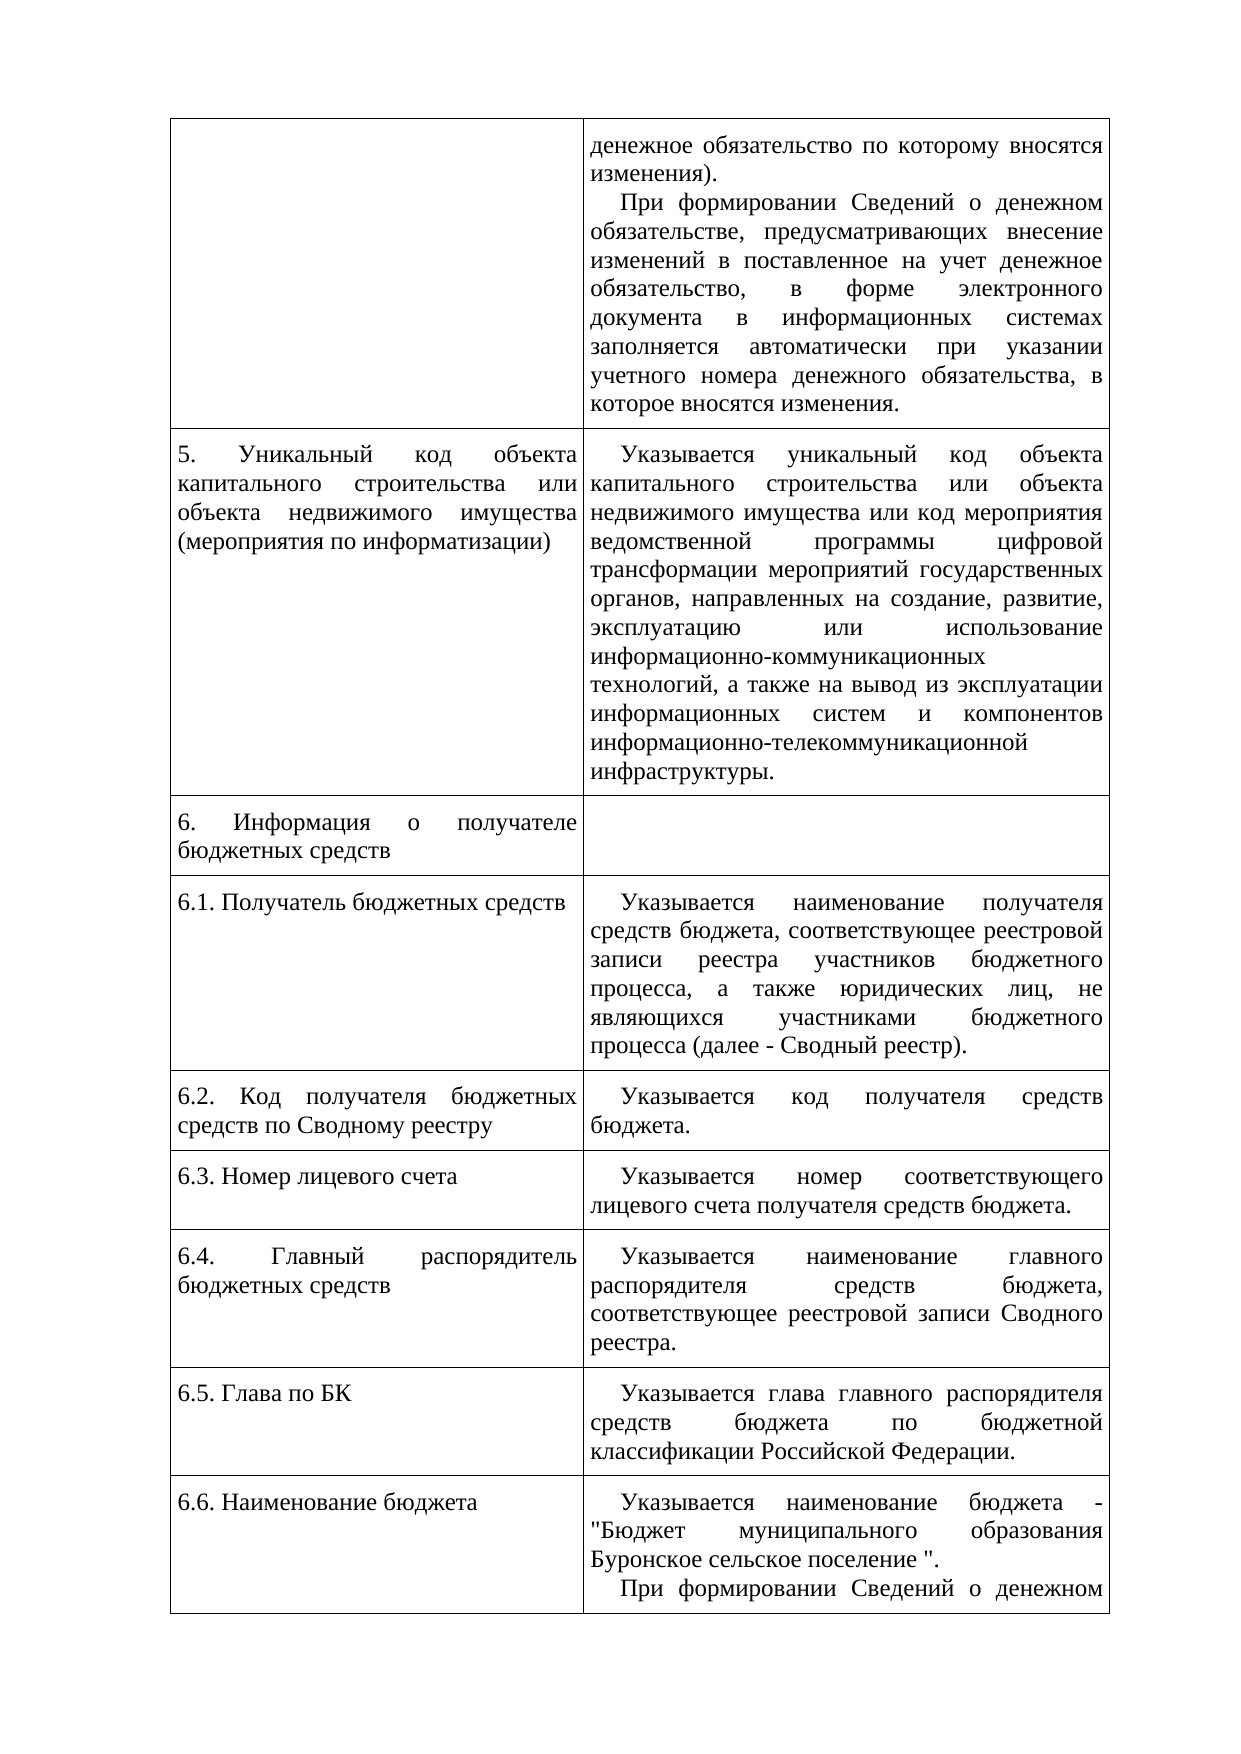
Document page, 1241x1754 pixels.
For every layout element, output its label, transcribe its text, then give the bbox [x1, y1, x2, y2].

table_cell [171, 119, 583, 428]
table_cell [171, 1476, 583, 1612]
table_cell Указывается код получателя средств бюджета. [584, 1071, 1109, 1149]
table_cell 6.4. Главный распорядитель бюджетных средств [171, 1230, 583, 1367]
table_cell Указывается наименование главного распорядителя средств бюджета, соответствующее реестровой записи Сводного реестра. [584, 1230, 1109, 1367]
table_cell Указывается глава главного распорядителя средств бюджета по бюджетной классификации Российской Федерации. [584, 1368, 1109, 1475]
table_cell Указывается номер соответствующего лицевого счета получателя средств бюджета. [584, 1151, 1109, 1229]
table_cell 6.5. Глава по БК [171, 1368, 583, 1475]
table_cell 6.3. Номер лицевого счета [171, 1151, 583, 1229]
table_cell 6. Информация о получателе бюджетных средств [171, 796, 583, 875]
table_cell 6.1. Получатель бюджетных средств [171, 876, 583, 1070]
table_cell 5. Уникальный код объекта капитального строительства или объекта недвижимого имущества (мероприятия по информатизации) [171, 429, 583, 795]
table_cell Указывается уникальный код объекта капитального строительства или объекта недвижимого имущества или код мероприятия ведомственной программы цифровой трансформации мероприятий государственных органов, направленных на создание, развитие, эксплуатацию или использование информационно-коммуникационных технологий, а также на вывод из эксплуатации информационных систем и компонентов информационно-телекоммуникационной инфраструктуры. [584, 429, 1109, 795]
table_cell [584, 796, 1109, 875]
table_cell Указывается наименование получателя средств бюджета, соответствующее реестровой записи реестра участников бюджетного процесса, а также юридических лиц, не являющихся участниками бюджетного процесса (далее - Сводный реестр). [584, 876, 1109, 1070]
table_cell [584, 1476, 1109, 1612]
table_cell 6.2. Код получателя бюджетных средств по Сводному реестру [171, 1071, 583, 1149]
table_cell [584, 119, 1109, 428]
